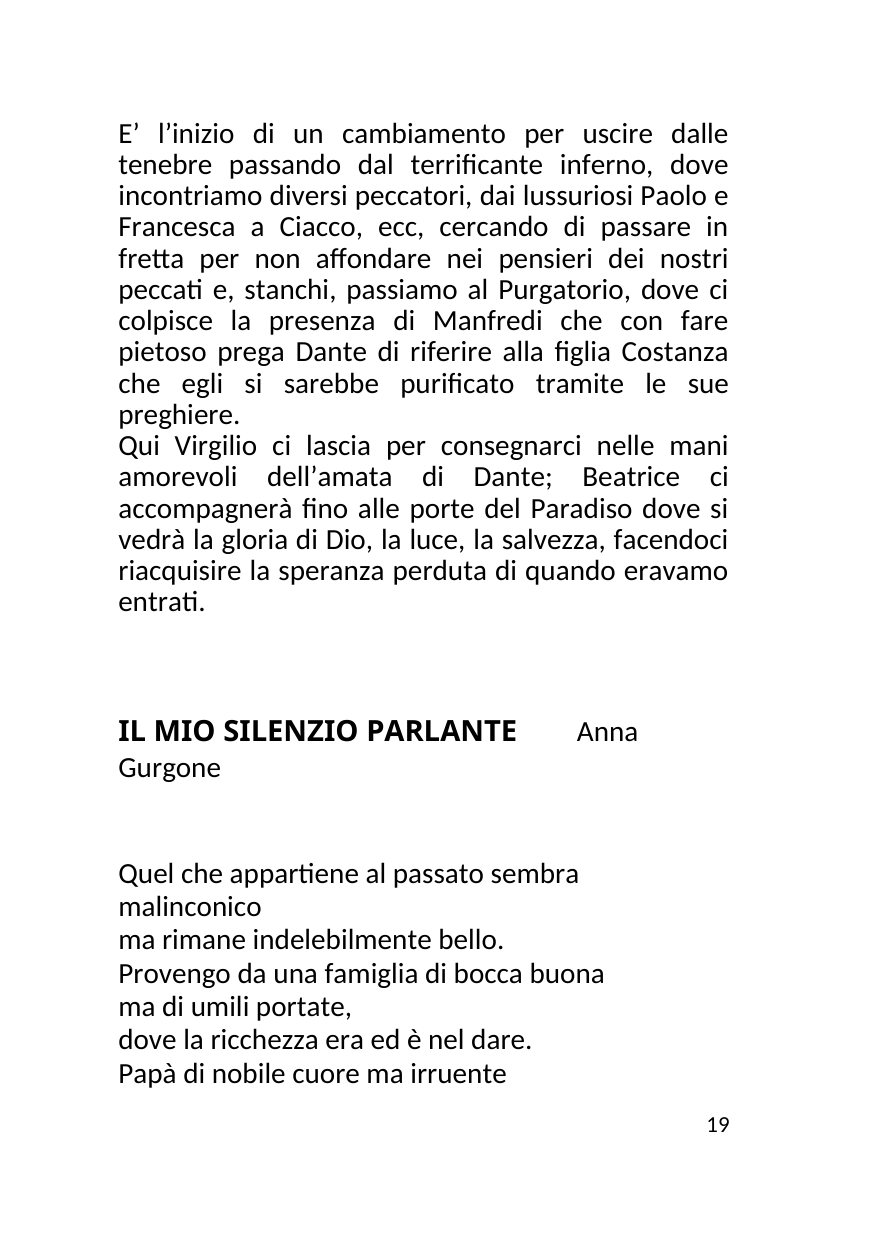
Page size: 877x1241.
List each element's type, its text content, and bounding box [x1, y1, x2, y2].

list Papà di nobile cuore ma irruente [118, 1056, 729, 1090]
text IL MIO SILENZIO PARLANTE Anna Gurgone [118, 710, 729, 785]
list Provengo da una famiglia di bocca buona [118, 956, 729, 990]
list Quel che appartiene al passato sembra malinconico [118, 856, 729, 923]
text E’ l’inizio di un cambiamento per uscire dalle tenebre passando dal terrificante inferno, dove incontriamo diversi peccatori, dai lussuriosi Paolo e Francesca a Ciacco, ecc, cercando di passare in fretta per non affondare nei pensieri dei nostri peccati e, stanchi, passiamo al Purgatorio, dove ci colpisce la presenza di Manfredi che con fare pietoso prega Dante di riferire alla figlia Costanza che egli si sarebbe purificato tramite le sue preghiere. [118, 118, 729, 431]
list ma di umili portate, [118, 990, 729, 1023]
list dove la ricchezza era ed è nel dare. [118, 1023, 729, 1056]
list ma rimane indelebilmente bello. [118, 923, 729, 956]
text Qui Virgilio ci lascia per consegnarci nelle mani amorevoli dell’amata di Dante; Beatrice ci accompagnerà fino alle porte del Paradiso dove si vedrà la gloria di Dio, la luce, la salvezza, facendoci riacquisire la speranza perduta di quando eravamo entrati. [118, 431, 729, 618]
